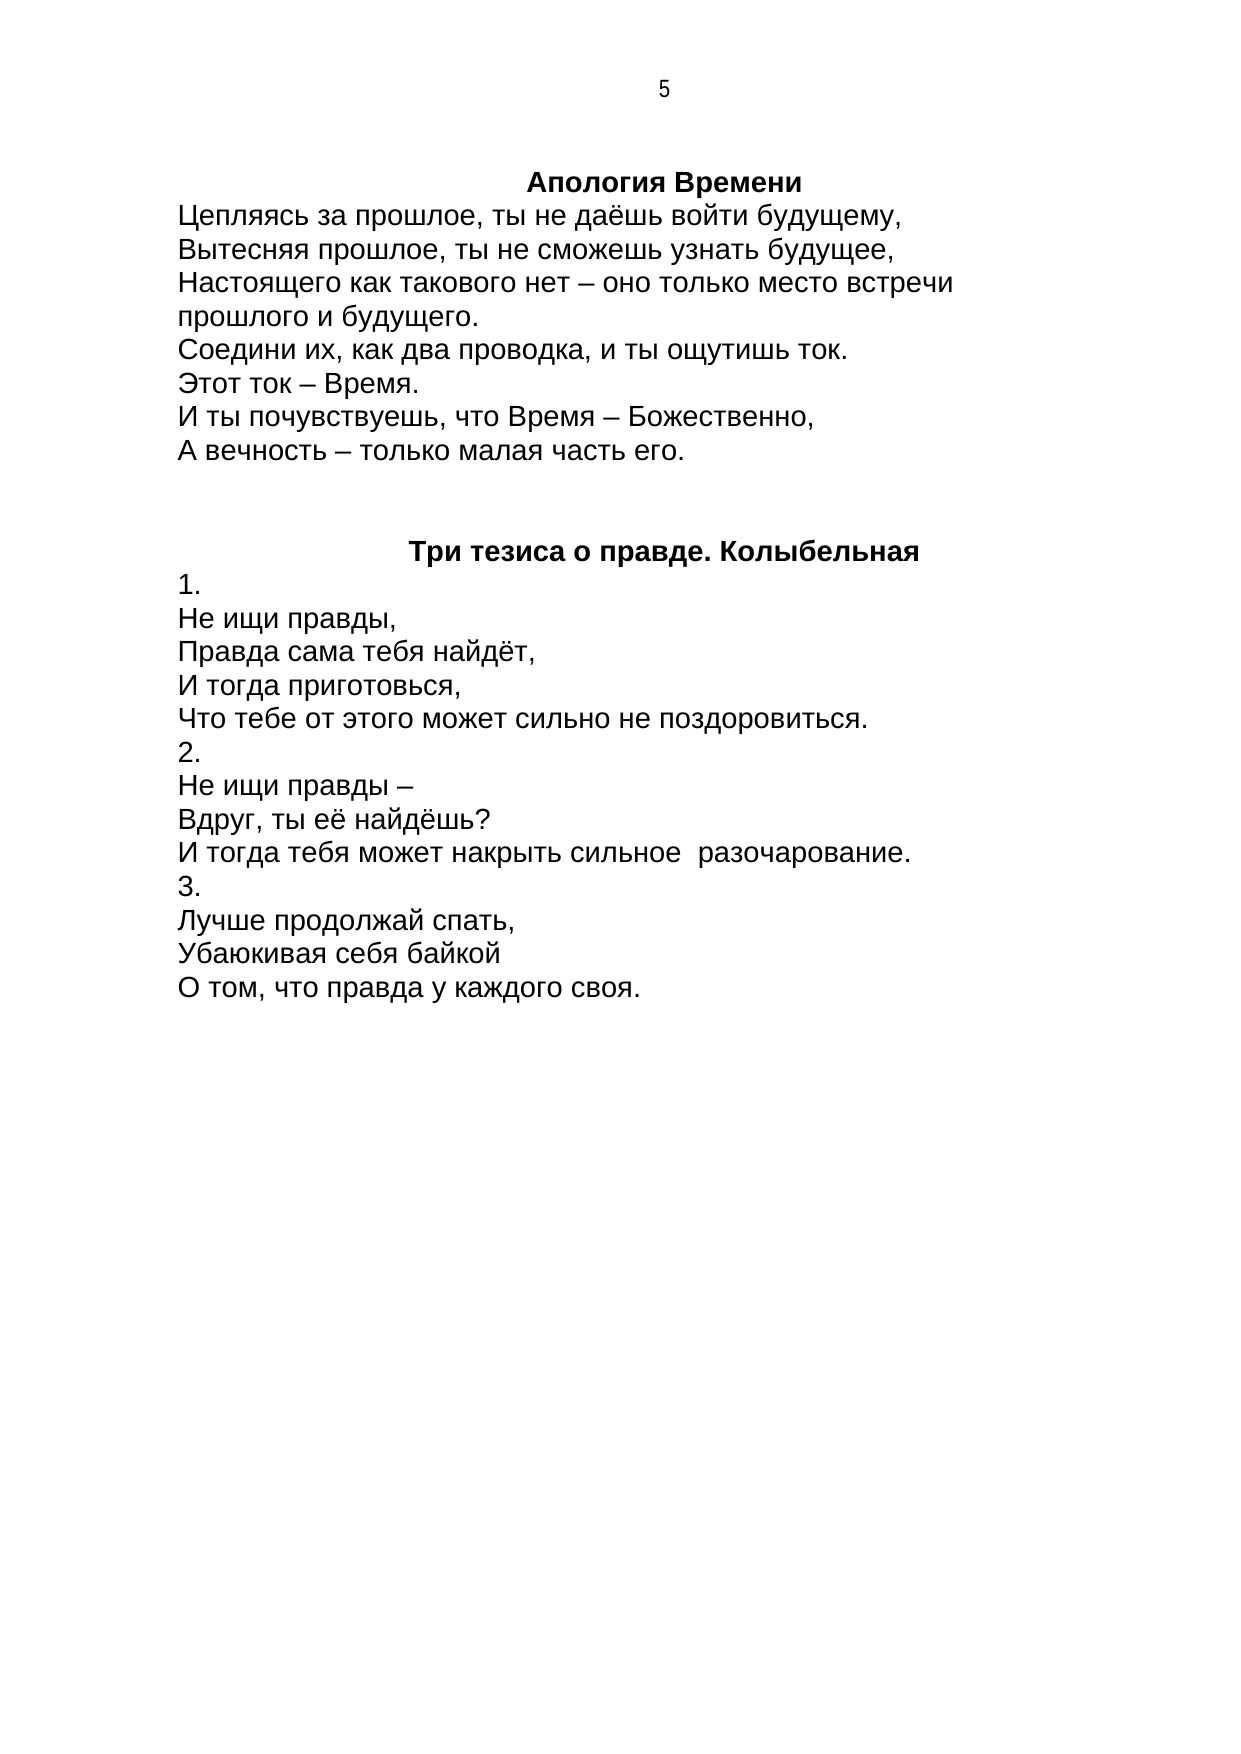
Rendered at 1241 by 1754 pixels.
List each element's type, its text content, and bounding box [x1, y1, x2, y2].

text И тогда тебя может накрыть сильное разочарование. [177, 835, 1152, 869]
text Лучше продолжай спать, [177, 902, 1152, 936]
text Не ищи правды – [177, 768, 1152, 802]
text А вечность – только малая часть его. [177, 433, 1152, 466]
text Вдруг, ты её найдёшь? [177, 802, 1152, 835]
text 2. [177, 735, 1152, 768]
text Апология Времени [177, 164, 1152, 198]
text Убаюкивая себя байкой [177, 936, 1152, 969]
text Соедини их, как два проводка, и ты ощутишь ток. [177, 332, 1152, 366]
text прошлого и будущего. [177, 299, 1152, 332]
text Этот ток – Время. [177, 366, 1152, 399]
text Настоящего как такового нет – оно только место встречи [177, 265, 1152, 299]
text Три тезиса о правде. Колыбельная [177, 533, 1152, 567]
text Цепляясь за прошлое, ты не даёшь войти будущему, [177, 198, 1152, 232]
text И тогда приготовься, [177, 668, 1152, 701]
text Что тебе от этого может сильно не поздоровиться. [177, 701, 1152, 735]
text Правда сама тебя найдёт, [177, 634, 1152, 668]
text Не ищи правды, [177, 601, 1152, 634]
text 3. [177, 869, 1152, 902]
text Вытесняя прошлое, ты не сможешь узнать будущее, [177, 232, 1152, 265]
text И ты почувствуешь, что Время – Божественно, [177, 399, 1152, 433]
text О том, что правда у каждого своя. [177, 969, 1152, 1003]
text 1. [177, 567, 1152, 601]
